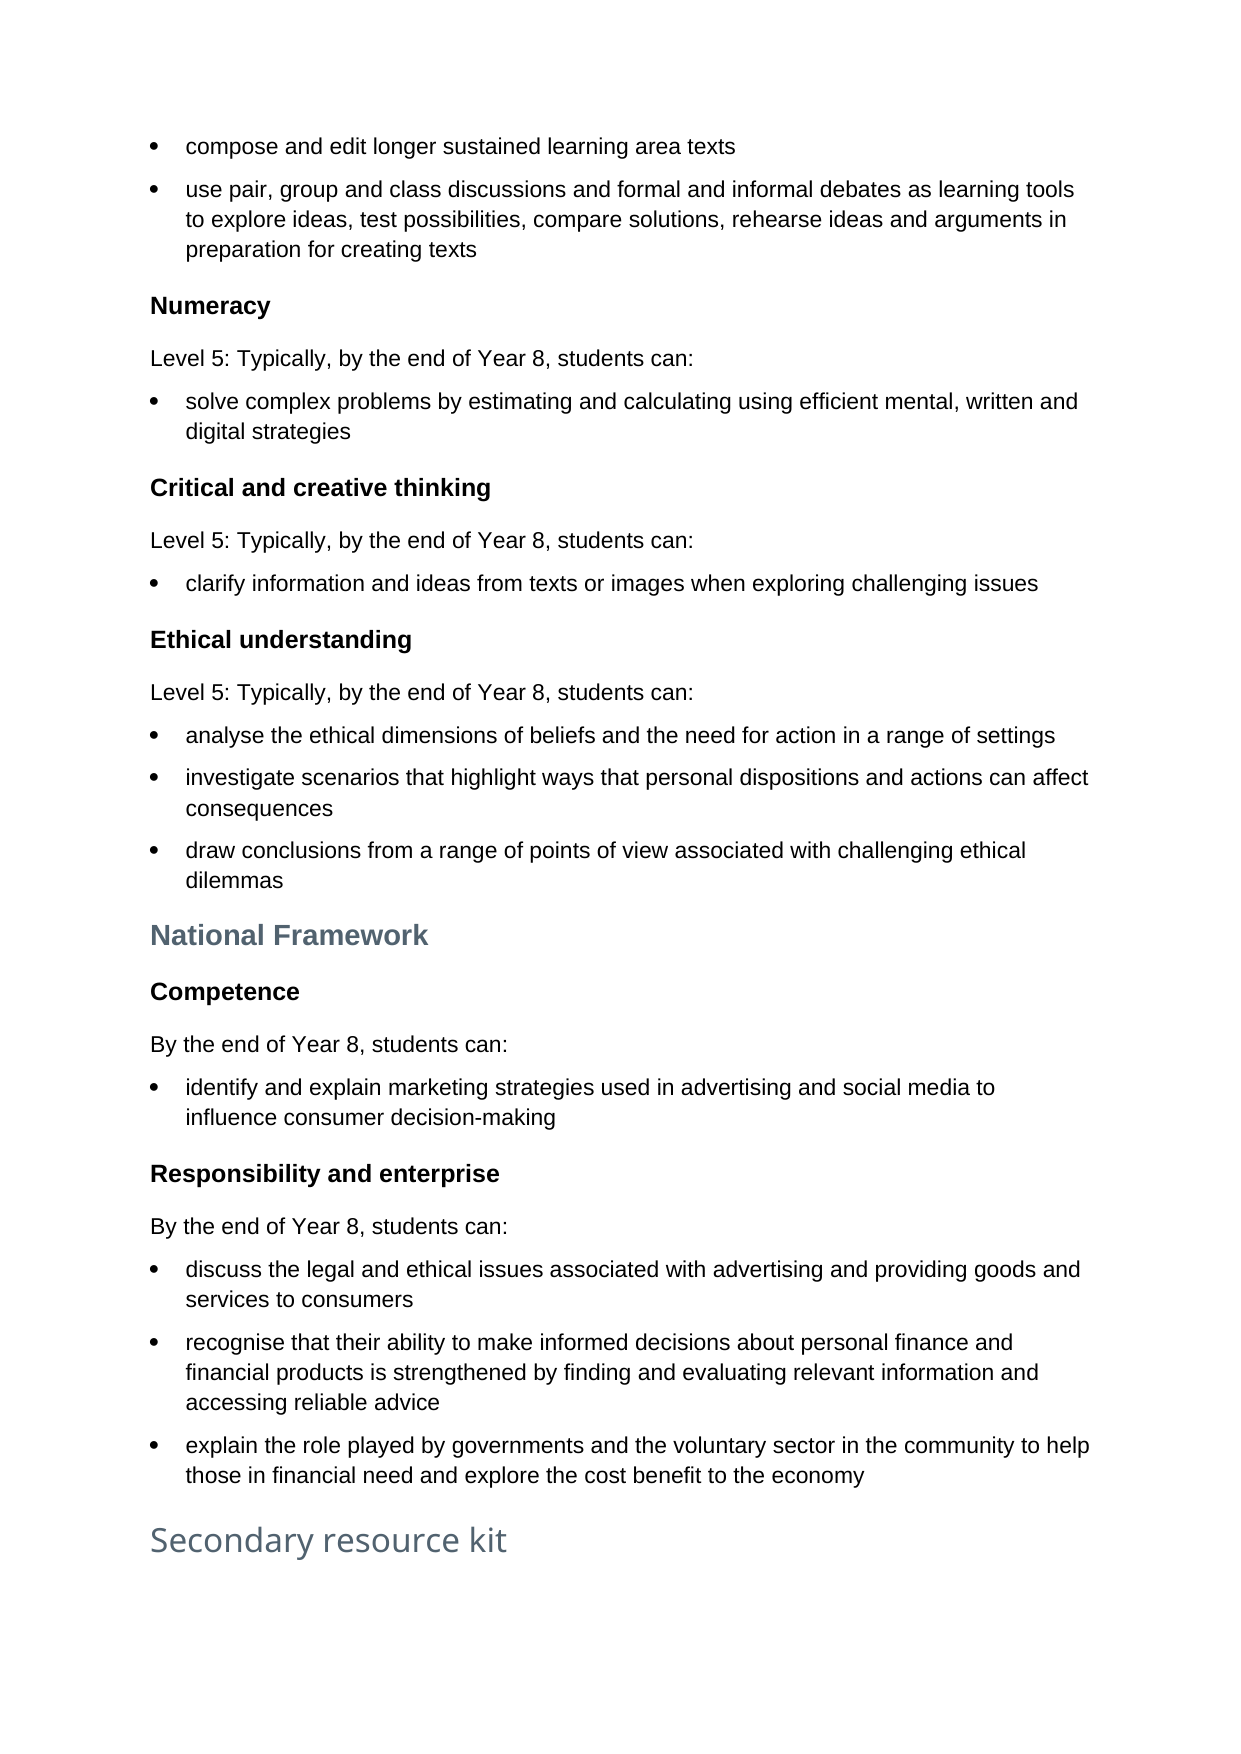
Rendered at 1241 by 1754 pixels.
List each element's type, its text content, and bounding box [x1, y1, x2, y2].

text analyse the ethical dimensions of beliefs and the need for action in a range of settings [150, 722, 1090, 748]
text solve complex problems by estimating and calculating using efficient mental, written and digital strategies [150, 388, 1090, 444]
text clarify information and ideas from texts or images when exploring challenging issues [150, 570, 1090, 596]
text Level 5: Typically, by the end of Year 8, students can: [150, 345, 1090, 371]
subtitle Responsibility and enterprise [150, 1159, 1090, 1188]
subtitle Secondary resource kit [150, 1517, 1090, 1562]
text discuss the legal and ethical issues associated with advertising and providing goods and services to consumers [150, 1256, 1090, 1312]
text explain the role played by governments and the voluntary sector in the community to help those in financial need and explore the cost benefit to the economy [150, 1432, 1090, 1488]
text compose and edit longer sustained learning area texts [150, 133, 1090, 159]
text By the end of Year 8, students can: [150, 1031, 1090, 1057]
subtitle Critical and creative thinking [150, 473, 1090, 502]
subtitle Ethical understanding [150, 625, 1090, 654]
text Level 5: Typically, by the end of Year 8, students can: [150, 679, 1090, 705]
subtitle Numeracy [150, 291, 1090, 320]
text investigate scenarios that highlight ways that personal dispositions and actions can affect consequences [150, 764, 1090, 821]
subtitle National Framework [150, 918, 1090, 952]
text By the end of Year 8, students can: [150, 1213, 1090, 1239]
text draw conclusions from a range of points of view associated with challenging ethical dilemmas [150, 837, 1090, 894]
text recognise that their ability to make informed decisions about personal finance and financial products is strengthened by finding and evaluating relevant information and accessing reliable advice [150, 1328, 1090, 1415]
text identify and explain marketing strategies used in advertising and social media to influence consumer decision-making [150, 1073, 1090, 1130]
text Level 5: Typically, by the end of Year 8, students can: [150, 527, 1090, 553]
subtitle Competence [150, 977, 1090, 1006]
text use pair, group and class discussions and formal and informal debates as learning tools to explore ideas, test possibilities, compare solutions, rehearse ideas and arguments in preparation for creating texts [150, 176, 1090, 262]
